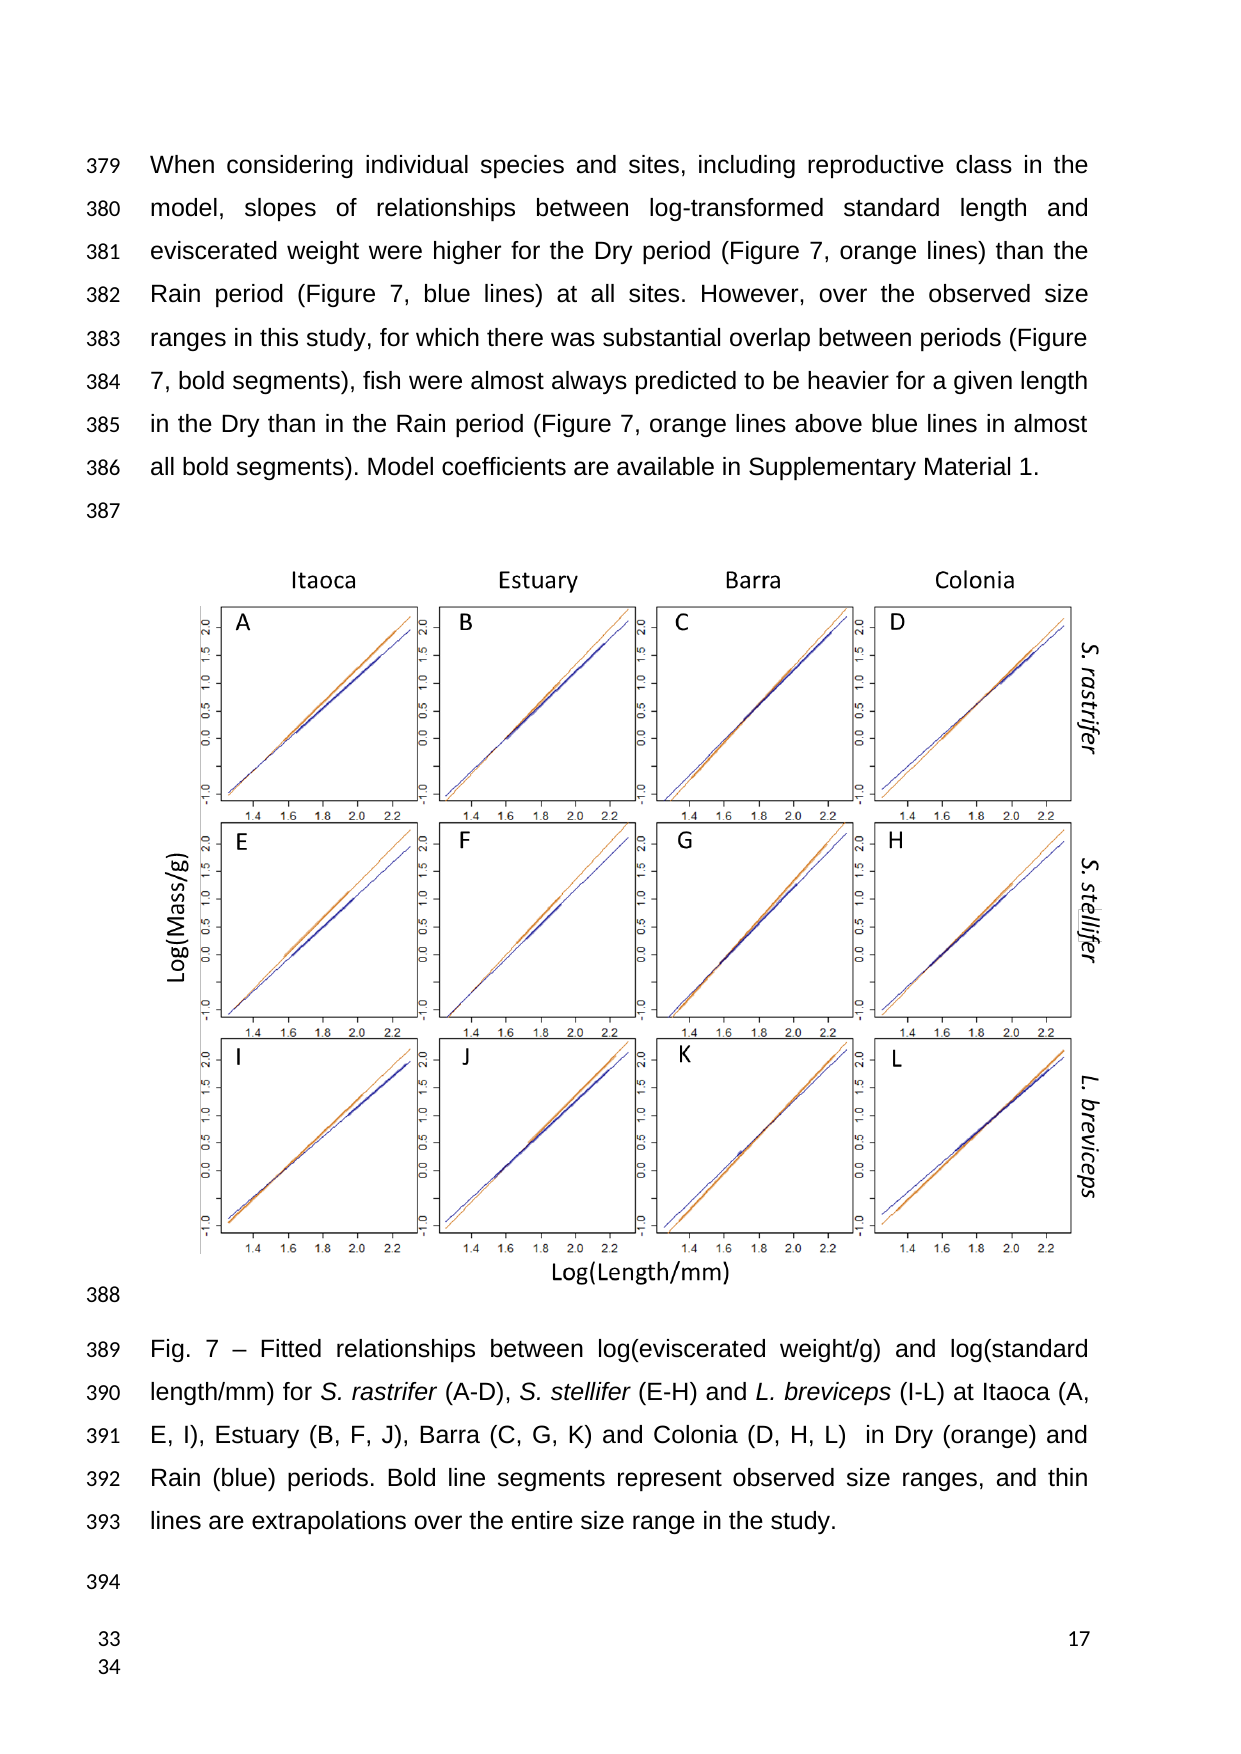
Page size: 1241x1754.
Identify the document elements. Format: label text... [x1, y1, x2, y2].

text Fig. 7 – Fitted relationships between log(eviscerated weight/g) and log(standard length/mm) for S. rastrifer (A-D), S. stellifer (E-H) and L. breviceps (I-L) at Itaoca (A, E, I), Estuary (B, F, J), Barra (C, G, K) and Colonia (D, H, L) in Dry (orange) and Rain (blue) periods. Bold line segments represent observed size ranges, and thin lines are extrapolations over the entire size range in the study. [150, 1333, 1090, 1535]
text When considering individual species and sites, including reproductive class in the model, slopes of relationships between log-transformed standard length and eviscerated weight were higher for the Dry period (Figure 7, orange lines) than the Rain period (Figure 7, blue lines) at all sites. However, over the observed size ranges in this study, for which there was substantial overlap between periods (Figure 7, bold segments), fish were almost always predicted to be heavier for a given length in the Dry than in the Rain period (Figure 7, orange lines above blue lines in almost all bold segments). Model coefficients are available in Supplementary Material 1. [150, 150, 1090, 481]
picture [150, 554, 1115, 1303]
